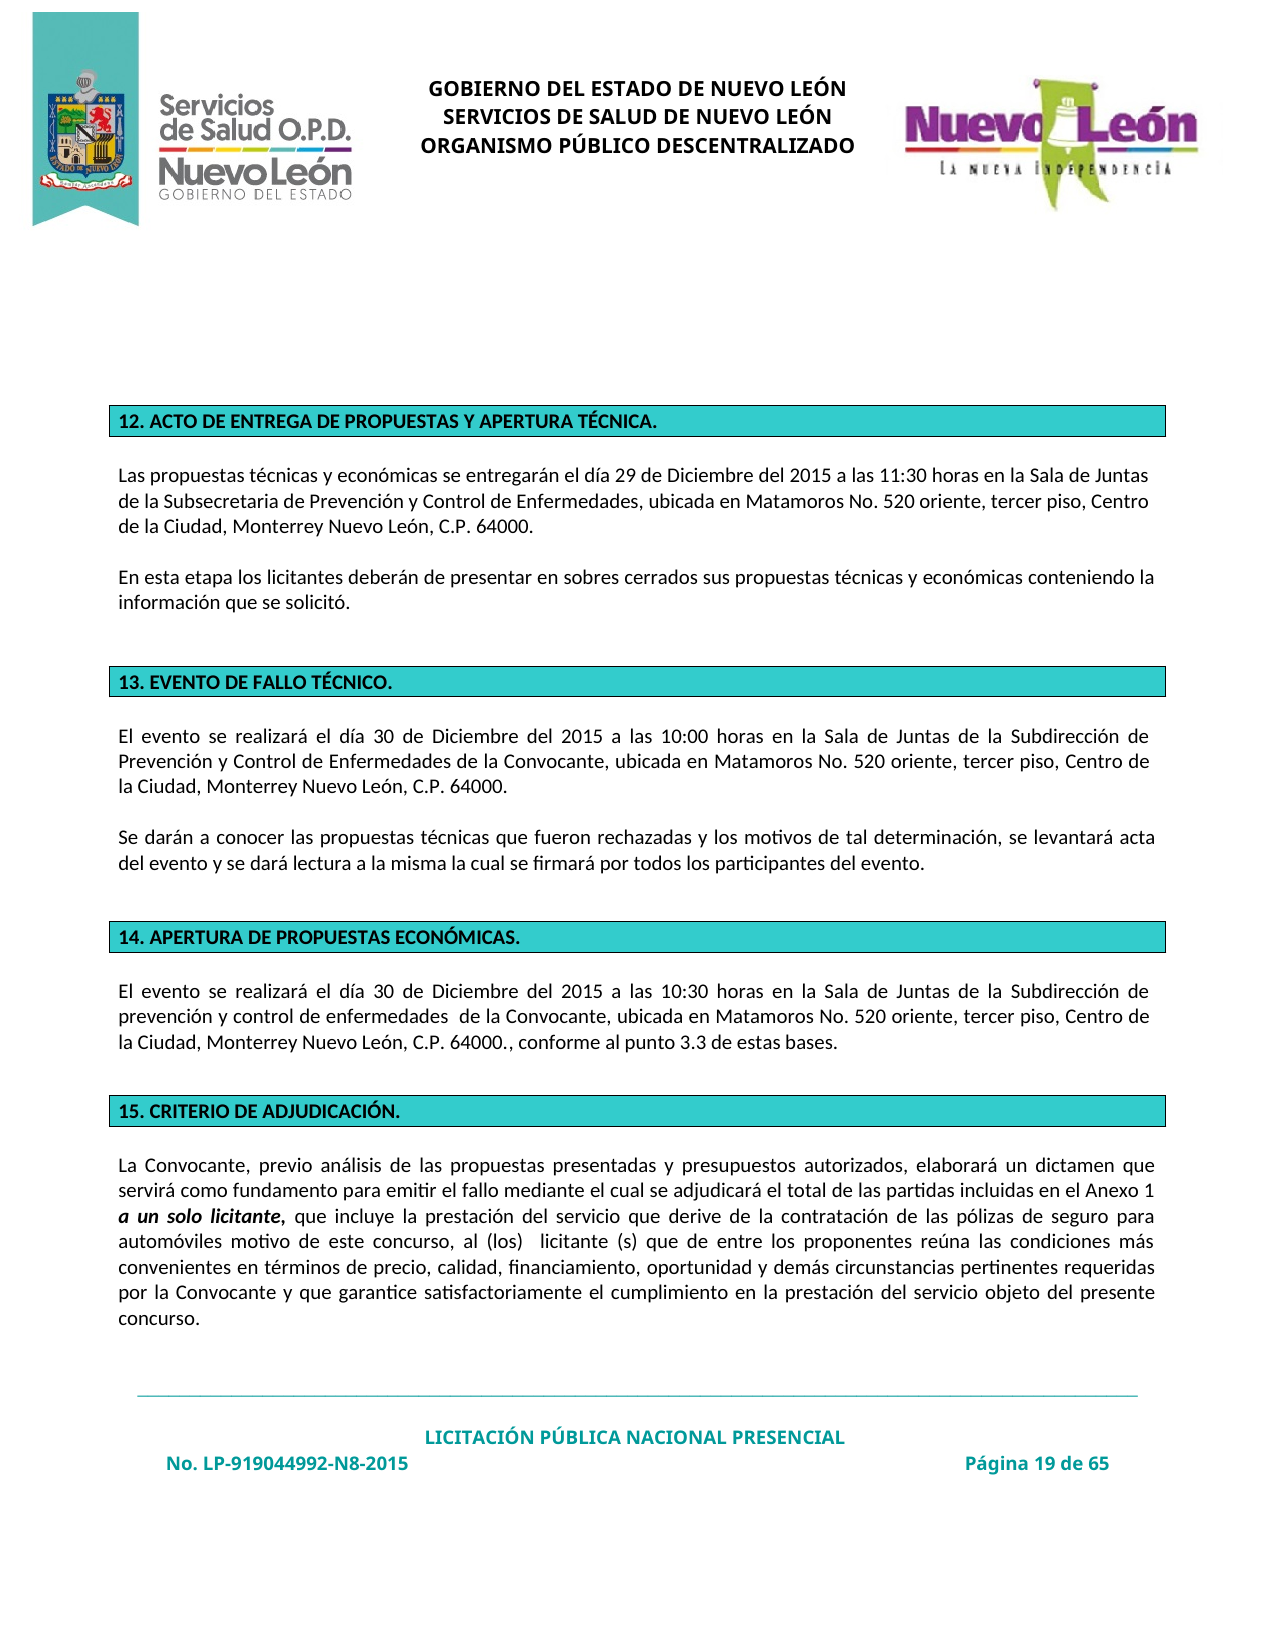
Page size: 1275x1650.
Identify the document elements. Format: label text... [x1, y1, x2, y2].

text Se darán a conocer las propuestas técnicas que fueron rechazadas y los motivos de tal determinación, se levantará acta del evento y se dará lectura a la misma la cual se firmará por todos los participantes del evento. [118, 824, 1157, 875]
picture [3, 12, 1229, 238]
text El evento se realizará el día 30 de Diciembre del 2015 a las 10:00 horas en la Sala de Juntas de la Subdirección de Prevención y Control de Enfermedades de la Convocante, ubicada en Matamoros No. 520 oriente, tercer piso, Centro de la Ciudad, Monterrey Nuevo León, C.P. 64000. [118, 723, 1152, 799]
text 15. CRITERIO DE ADJUDICACIÓN. [110, 1096, 1165, 1126]
text La Convocante, previo análisis de las propuestas presentadas y presupuestos autorizados, elaborará un dictamen que servirá como fundamento para emitir el fallo mediante el cual se adjudicará el total de las partidas incluidas en el Anexo 1 a un solo licitante, que incluye la prestación del servicio que derive de la contratación de las pólizas de seguro para automóviles motivo de este concurso, al (los) licitante (s) que de entre los proponentes reúna las condiciones más convenientes en términos de precio, calidad, financiamiento, oportunidad y demás circunstancias pertinentes requeridas por la Convocante y que garantice satisfactoriamente el cumplimiento en la prestación del servicio objeto del presente concurso. [118, 1152, 1157, 1330]
text 14. APERTURA DE PROPUESTAS ECONÓMICAS. [110, 922, 1165, 952]
text Las propuestas técnicas y económicas se entregarán el día 29 de Diciembre del 2015 a las 11:30 horas en la Sala de Juntas de la Subsecretaria de Prevención y Control de Enfermedades, ubicada en Matamoros No. 520 oriente, tercer piso, Centro de la Ciudad, Monterrey Nuevo León, C.P. 64000. [118, 462, 1152, 539]
text En esta etapa los licitantes deberán de presentar en sobres cerrados sus propuestas técnicas y económicas conteniendo la información que se solicitó. [118, 564, 1157, 615]
text El evento se realizará el día 30 de Diciembre del 2015 a las 10:30 horas en la Sala de Juntas de la Subdirección de prevención y control de enfermedades de la Convocante, ubicada en Matamoros No. 520 oriente, tercer piso, Centro de la Ciudad, Monterrey Nuevo León, C.P. 64000., conforme al punto 3.3 de estas bases. [118, 978, 1152, 1054]
text 13. EVENTO DE FALLO TÉCNICO. [110, 667, 1165, 696]
text 12. ACTO DE ENTREGA DE PROPUESTAS Y APERTURA TÉCNICA. [110, 406, 1165, 436]
